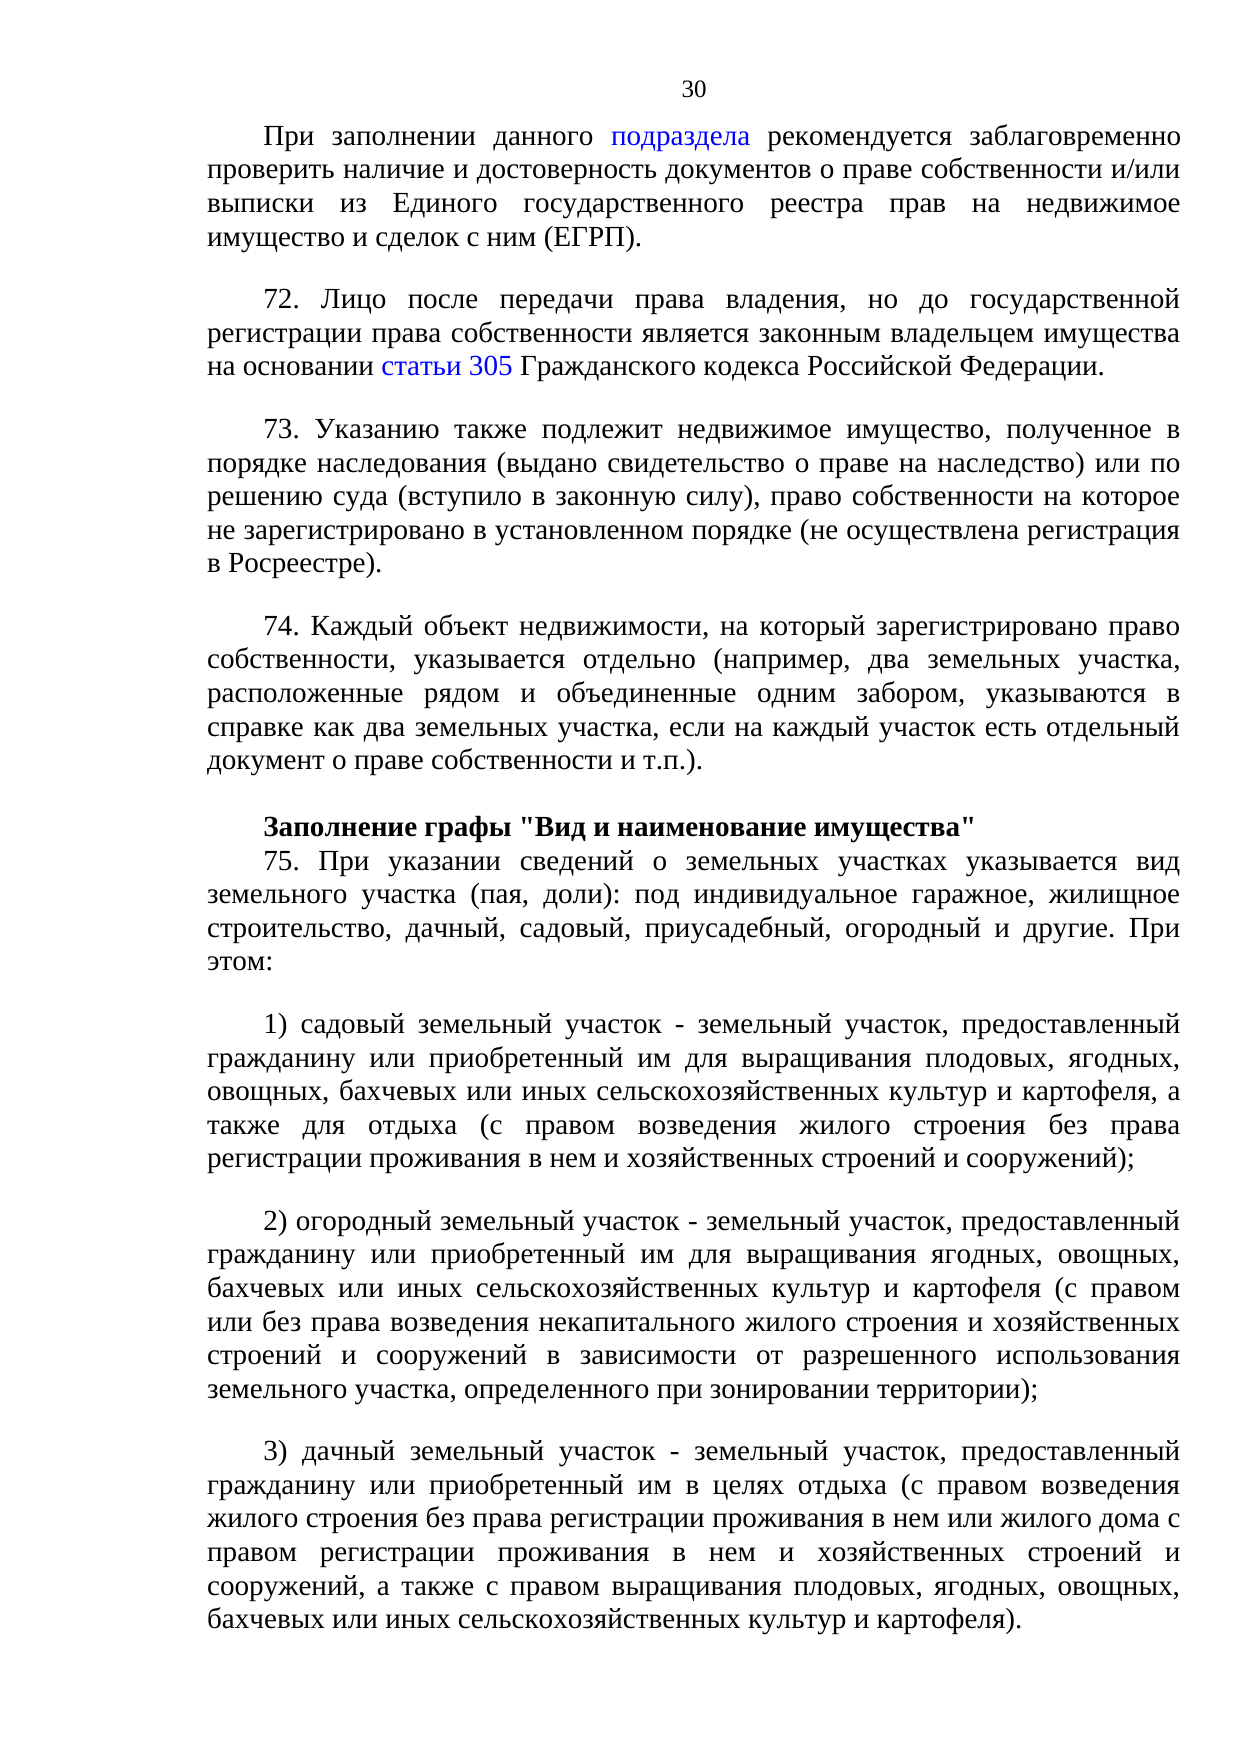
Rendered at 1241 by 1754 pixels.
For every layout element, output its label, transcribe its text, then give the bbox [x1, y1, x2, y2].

text 2) огородный земельный участок - земельный участок, предоставленный гражданину или приобретенный им для выращивания ягодных, овощных, бахчевых или иных сельскохозяйственных культур и картофеля (с правом или без права возведения некапитального жилого строения и хозяйственных строений и сооружений в зависимости от разрешенного использования земельного участка, определенного при зонировании территории); [207, 1203, 1181, 1404]
text 75. При указании сведений о земельных участках указывается вид земельного участка (пая, доли): под индивидуальное гаражное, жилищное строительство, дачный, садовый, приусадебный, огородный и другие. При этом: [207, 843, 1181, 977]
text 1) садовый земельный участок - земельный участок, предоставленный гражданину или приобретенный им для выращивания плодовых, ягодных, овощных, бахчевых или иных сельскохозяйственных культур и картофеля, а также для отдыха (с правом возведения жилого строения без права регистрации проживания в нем и хозяйственных строений и сооружений); [207, 1006, 1181, 1174]
text При заполнении данного подраздела рекомендуется заблаговременно проверить наличие и достоверность документов о праве собственности и/или выписки из Единого государственного реестра прав на недвижимое имущество и сделок с ним (ЕГРП). [207, 118, 1181, 252]
text 72. Лицо после передачи права владения, но до государственной регистрации права собственности является законным владельцем имущества на основании статьи 305 Гражданского кодекса Российской Федерации. [207, 281, 1181, 382]
title Заполнение графы "Вид и наименование имущества" [207, 809, 1181, 843]
text 3) дачный земельный участок - земельный участок, предоставленный гражданину или приобретенный им в целях отдыха (с правом возведения жилого строения без права регистрации проживания в нем или жилого дома с правом регистрации проживания в нем и хозяйственных строений и сооружений, а также с правом выращивания плодовых, ягодных, овощных, бахчевых или иных сельскохозяйственных культур и картофеля). [207, 1433, 1181, 1635]
text 74. Каждый объект недвижимости, на который зарегистрировано право собственности, указывается отдельно (например, два земельных участка, расположенные рядом и объединенные одним забором, указываются в справке как два земельных участка, если на каждый участок есть отдельный документ о праве собственности и т.п.). [207, 608, 1181, 776]
text 73. Указанию также подлежит недвижимое имущество, полученное в порядке наследования (выдано свидетельство о праве на наследство) или по решению суда (вступило в законную силу), право собственности на которое не зарегистрировано в установленном порядке (не осуществлена регистрация в Росреестре). [207, 411, 1181, 579]
